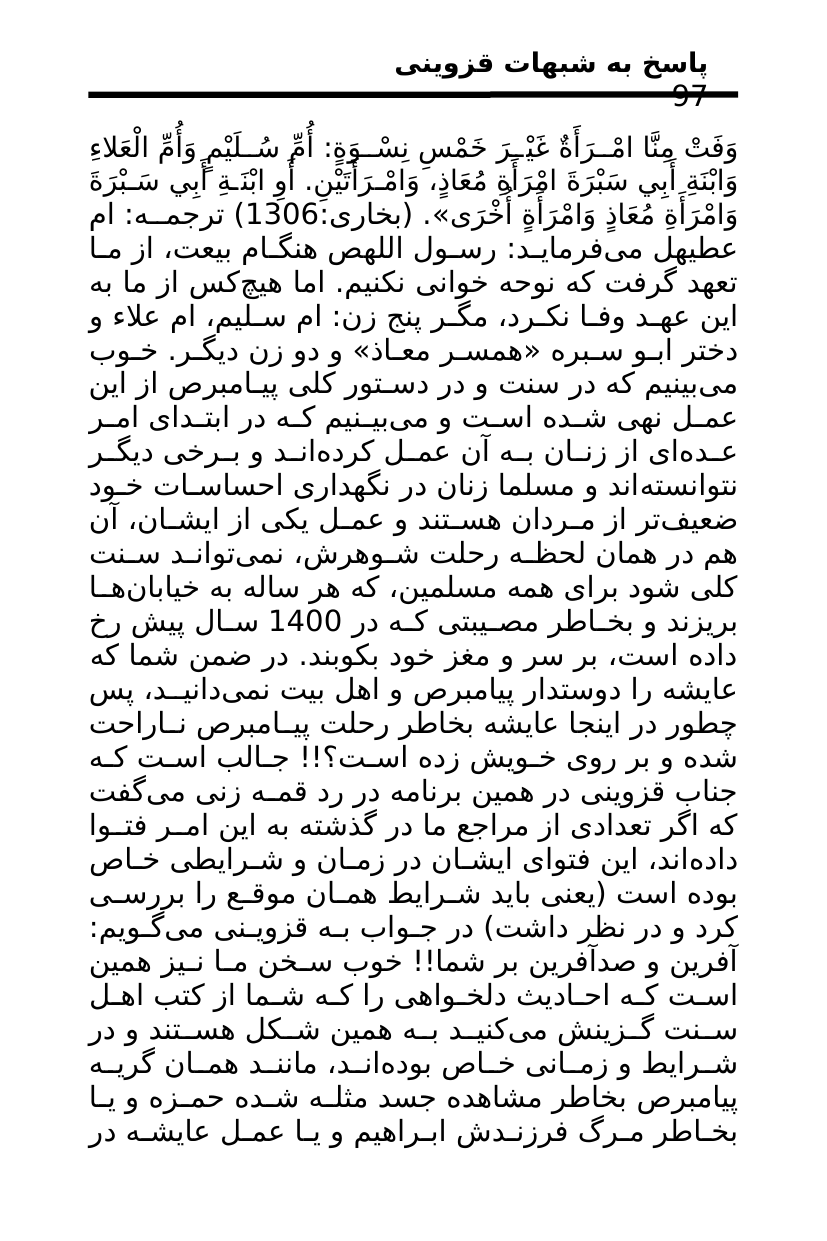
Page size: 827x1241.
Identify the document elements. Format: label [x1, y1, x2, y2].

text [89, 132, 738, 1148]
